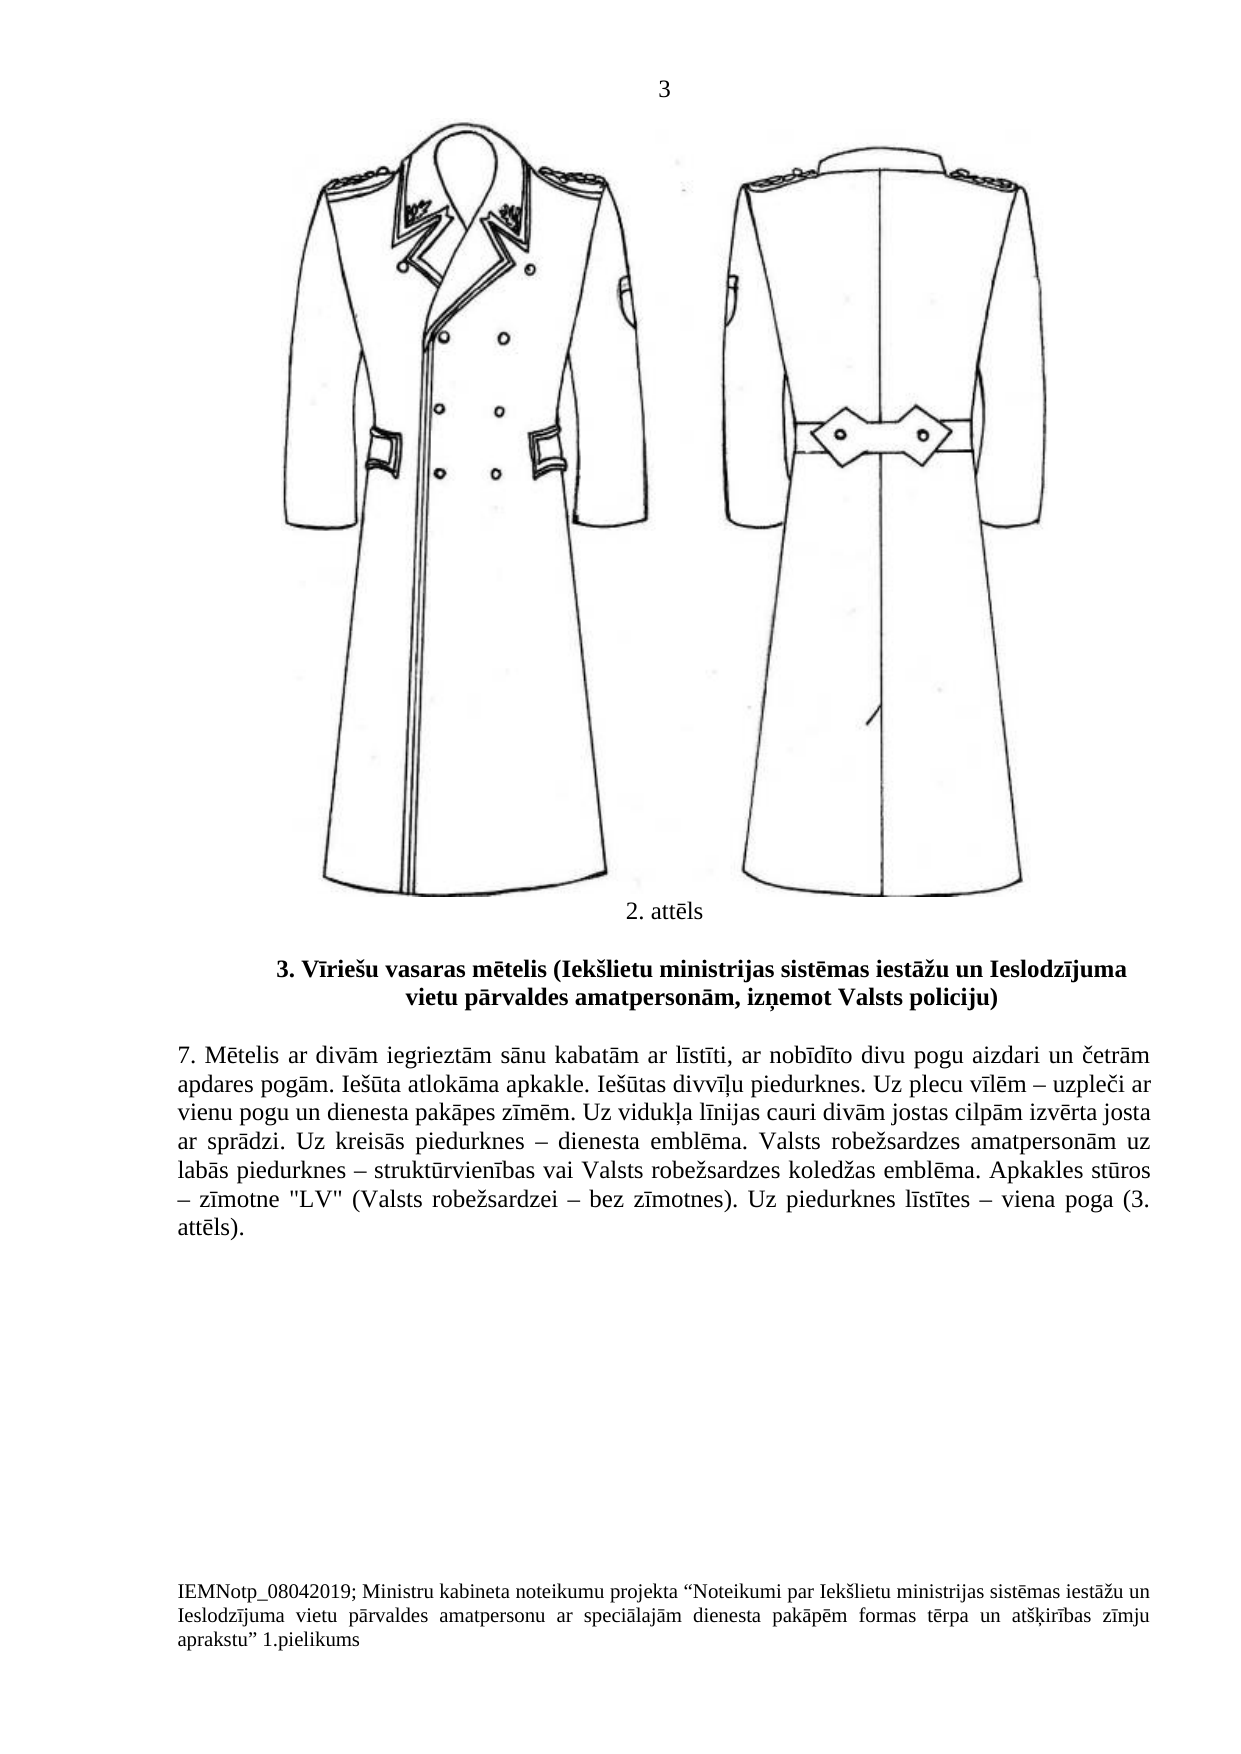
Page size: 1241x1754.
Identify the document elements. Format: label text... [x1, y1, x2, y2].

picture [281, 118, 1048, 897]
text 7. Mētelis ar divām iegrieztām sānu kabatām ar līstīti, ar nobīdīto divu pogu aizdari un četrām apdares pogām. Iešūta atlokāma apkakle. Iešūtas divvīļu piedurknes. Uz plecu vīlēm – uzpleči ar vienu pogu un dienesta pakāpes zīmēm. Uz vidukļa līnijas cauri divām jostas cilpām izvērta josta ar sprādzi. Uz kreisās piedurknes – dienesta emblēma. Valsts robežsardzes amatpersonām uz labās piedurknes – struktūrvienības vai Valsts robežsardzes koledžas emblēma. Apkakles stūros – zīmotne "LV" (Valsts robežsardzei – bez zīmotnes). Uz piedurknes līstītes – viena poga (3. attēls). [177, 1040, 1152, 1241]
text 3. Vīriešu vasaras mētelis (Iekšlietu ministrijas sistēmas iestāžu un Ieslodzījuma vietu pārvaldes amatpersonām, izņemot Valsts policiju) [252, 954, 1152, 1011]
text 2. attēls [177, 896, 1152, 925]
